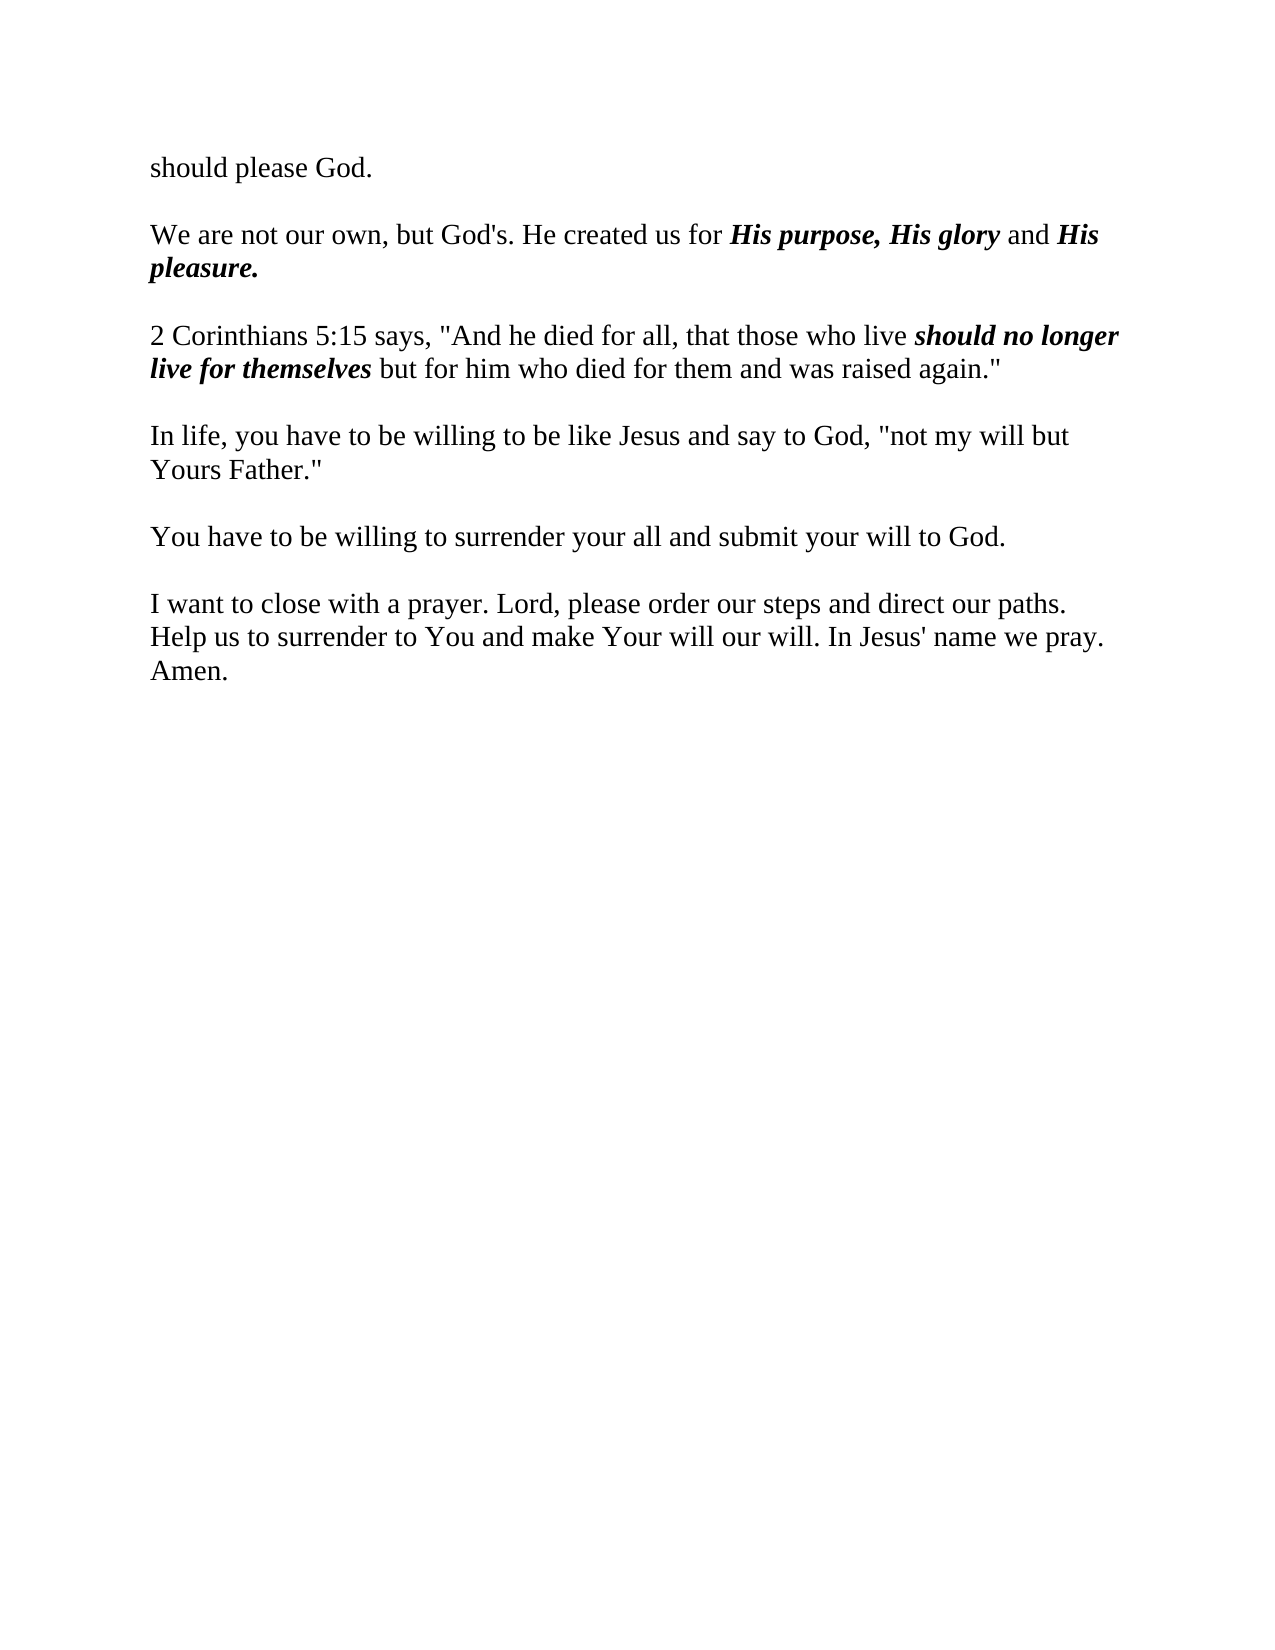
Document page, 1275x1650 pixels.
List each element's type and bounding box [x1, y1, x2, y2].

text [150, 150, 1125, 687]
